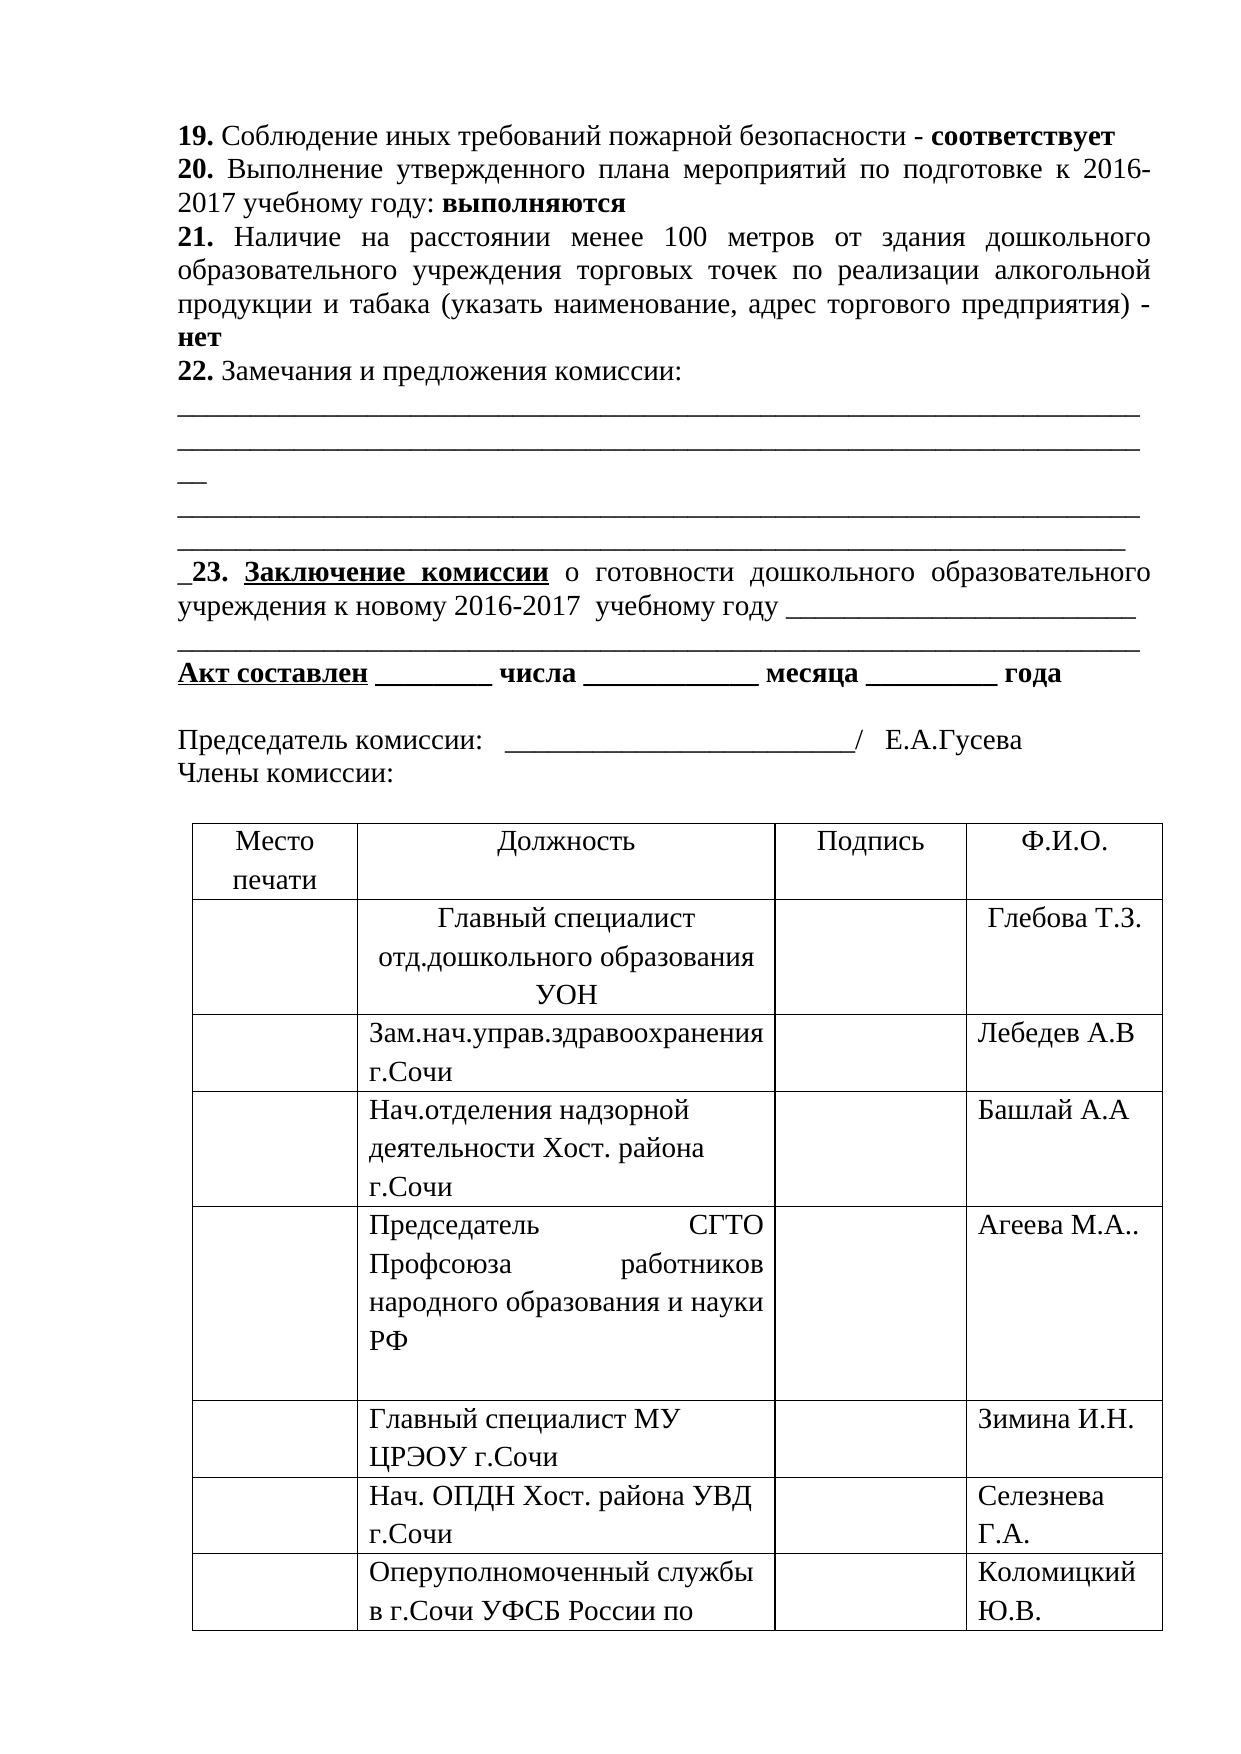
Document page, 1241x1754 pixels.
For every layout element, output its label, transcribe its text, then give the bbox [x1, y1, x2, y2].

text 22. Замечания и предложения комиссии: [177, 353, 1152, 386]
table_cell Башлай А.А [967, 1092, 1162, 1206]
table_cell [193, 1554, 357, 1630]
text 21. Наличие на расстоянии менее 100 метров от здания дошкольного образовательного учреждения торговых точек по реализации алкогольной продукции и табака (указать наименование, адрес торгового предприятия) - нет [177, 219, 1152, 353]
table_header Место печати [193, 824, 357, 899]
table_cell [776, 900, 966, 1014]
table_cell Агеева М.А.. [967, 1207, 1162, 1400]
table_cell [193, 1478, 357, 1553]
table_cell [776, 1207, 966, 1400]
table_cell Селезнева Г.А. [967, 1478, 1162, 1553]
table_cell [358, 1554, 774, 1630]
text ______________________________________________________________________________________________________________________________________ [177, 386, 1152, 487]
table_header Должность [358, 824, 774, 899]
text Председатель комиссии: ________________________/ Е.А.Гусева [177, 722, 1152, 755]
table_cell Глебова Т.З. [967, 900, 1162, 1014]
table_header Подпись [776, 824, 966, 899]
table_cell Главный специалист отд.дошкольного образования УОН [358, 900, 774, 1014]
table_cell Нач. ОПДН Хост. района УВД г.Сочи [358, 1478, 774, 1553]
table_cell Нач.отделения надзорной деятельности Хост. района г.Сочи [358, 1092, 774, 1206]
table_cell Коломицкий Ю.В. [967, 1554, 1162, 1630]
table_cell Председатель СГТО Профсоюза работников народного образования и науки РФ [358, 1207, 774, 1400]
text __________________________________________________________________23. Заключение комиссии о готовности дошкольного образовательного учреждения к новому 2016-2017 учебному году ________________________ [177, 521, 1152, 621]
table_cell [776, 1478, 966, 1553]
table_cell Зимина И.Н. [967, 1401, 1162, 1477]
text Члены комиссии: [177, 755, 1152, 789]
table_cell [776, 1401, 966, 1477]
table_cell [193, 1092, 357, 1206]
text __________________________________________________________________ [177, 621, 1152, 655]
table_cell Главный специалист МУ ЦРЭОУ г.Сочи [358, 1401, 774, 1477]
text __________________________________________________________________ [177, 487, 1152, 521]
table_cell [776, 1554, 966, 1630]
table_cell Зам.нач.управ.здравоохранения г.Сочи [358, 1015, 774, 1091]
table_cell [193, 1015, 357, 1091]
text 20. Выполнение утвержденного плана мероприятий по подготовке к 2016-2017 учебному году: выполняются [177, 152, 1152, 219]
table_cell [193, 1207, 357, 1400]
table_cell [776, 1015, 966, 1091]
text 19. Соблюдение иных требований пожарной безопасности - соответствует [177, 118, 1152, 152]
table_cell Лебедев А.В [967, 1015, 1162, 1091]
table_cell [193, 1401, 357, 1477]
text Акт составлен ________ числа ____________ месяца _________ года [177, 655, 1152, 688]
table_cell [776, 1092, 966, 1206]
table_cell [193, 900, 357, 1014]
table_header Ф.И.О. [967, 824, 1162, 899]
